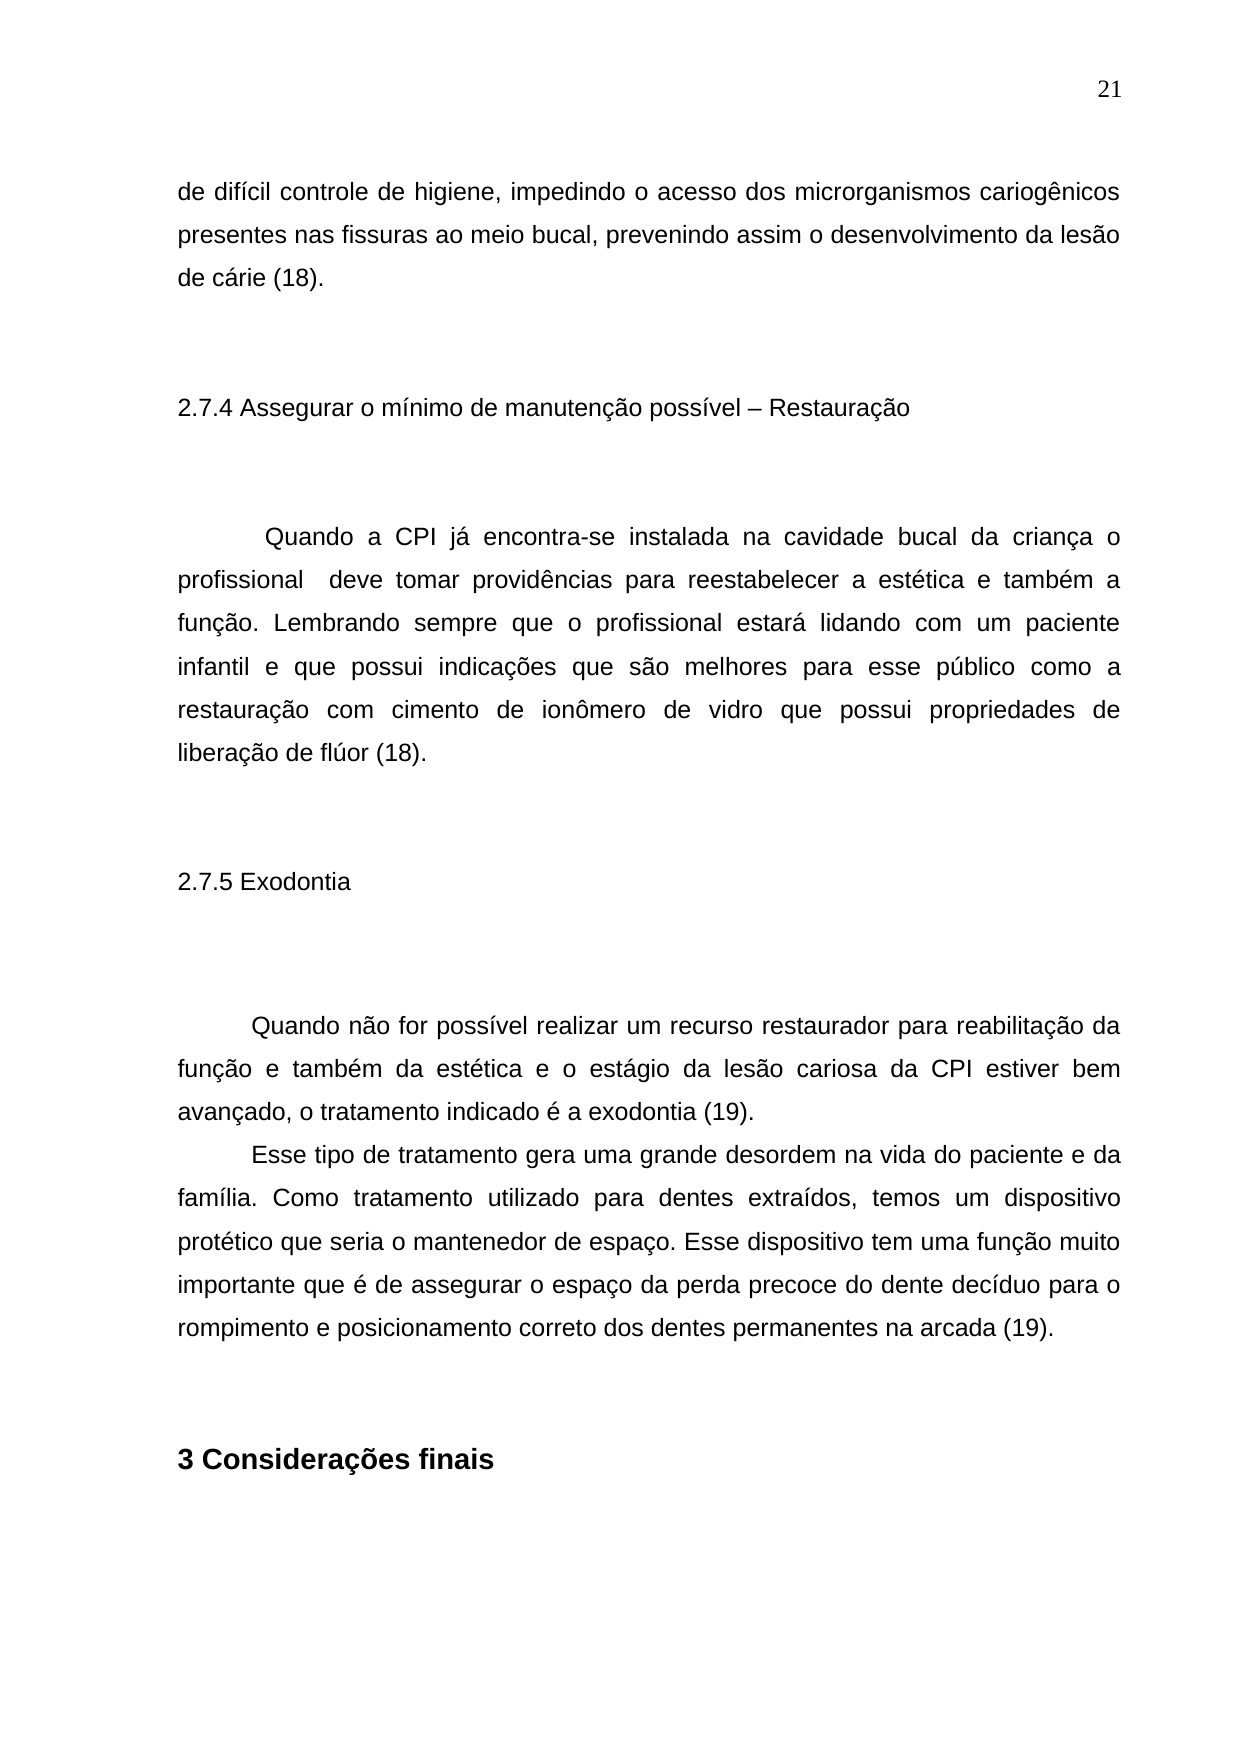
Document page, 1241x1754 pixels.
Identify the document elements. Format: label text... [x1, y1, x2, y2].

text 3 Considerações finais [177, 1442, 1122, 1476]
text 2.7.5 Exodontia [177, 867, 1122, 896]
text Quando não for possível realizar um recurso restaurador para reabilitação da função e também da estética e o estágio da lesão cariosa da CPI estiver bem avançado, o tratamento indicado é a exodontia (19). [177, 1011, 1122, 1126]
text Esse tipo de tratamento gera uma grande desordem na vida do paciente e da família. Como tratamento utilizado para dentes extraídos, temos um dispositivo protético que seria o mantenedor de espaço. Esse dispositivo tem uma função muito importante que é de assegurar o espaço da perda precoce do dente decíduo para o rompimento e posicionamento correto dos dentes permanentes na arcada (19). [177, 1140, 1122, 1342]
text 2.7.4 Assegurar o mínimo de manutenção possível – Restauração [177, 393, 1122, 422]
text Quando a CPI já encontra-se instalada na cavidade bucal da criança o profissional deve tomar providências para reestabelecer a estética e também a função. Lembrando sempre que o profissional estará lidando com um paciente infantil e que possui indicações que são melhores para esse público como a restauração com cimento de ionômero de vidro que possui propriedades de liberação de flúor (18). [177, 522, 1122, 767]
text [177, 177, 1122, 292]
